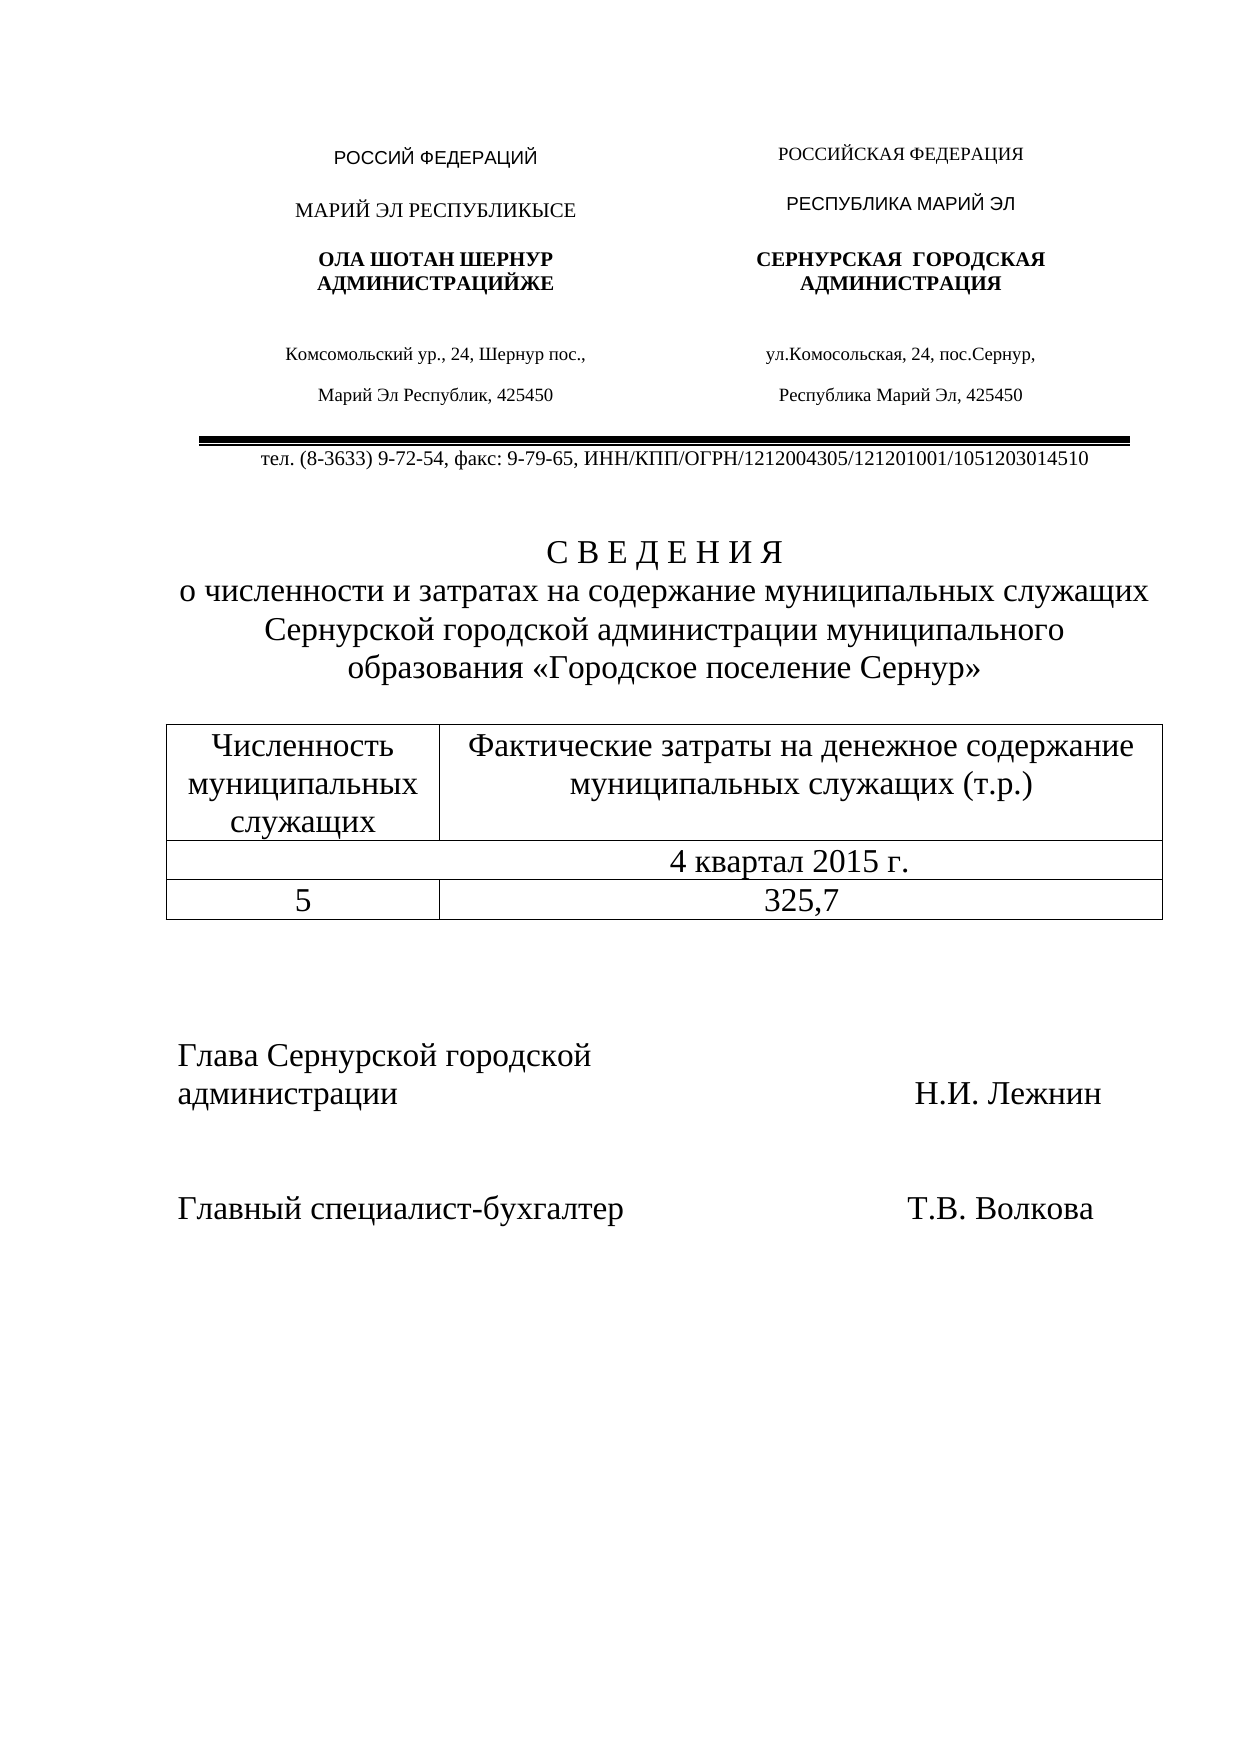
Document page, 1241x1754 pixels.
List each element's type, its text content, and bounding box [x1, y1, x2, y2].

table_cell СЕРНУРСКАЯ ГОРОДСКАЯ АДМИНИСТРАЦИЯ [672, 247, 1129, 324]
table_header Фактические затраты на денежное содержание муниципальных служащих (т.р.) [440, 725, 1162, 840]
table_header РОССИЙ ФЕДЕРАЦИЙ МАРИЙ ЭЛ РЕСПУБЛИКЫСЕ [199, 118, 672, 247]
text администрации Н.И. Лежнин [177, 1073, 1152, 1111]
table_cell 325,7 [440, 880, 1162, 919]
text Глава Сернурской городской [177, 1035, 1152, 1073]
text С В Е Д Е Н И Я [177, 532, 1152, 571]
table_cell ул.Комосольская, 24, пос.Сернур, Республика Марий Эл, 425450 [672, 324, 1129, 436]
table_cell Комсомольский ур., 24, Шернур пос., Марий Эл Республик, 425450 [199, 324, 672, 436]
table_header РОССИЙСКАЯ ФЕДЕРАЦИЯ РЕСПУБЛИКА МАРИЙ ЭЛ [672, 118, 1129, 247]
table_cell 4 квартал 2015 г. [167, 841, 1162, 879]
text Главный специалист-бухгалтер Т.В. Волкова [177, 1188, 1152, 1226]
table_cell 5 [167, 880, 439, 919]
text о численности и затратах на содержание муниципальных служащих Сернурской городской администрации муниципального образования «Городское поселение Сернур» [177, 571, 1152, 686]
text тел. (8-3633) 9-72-54, факс: 9-79-65, ИНН/КПП/ОГРН/1212004305/121201001/1051203014510 [177, 446, 1152, 470]
table_cell ОЛА ШОТАН ШЕРНУР АДМИНИСТРАЦИЙЖЕ [199, 247, 672, 324]
table_header Численность муниципальных служащих [167, 725, 439, 840]
